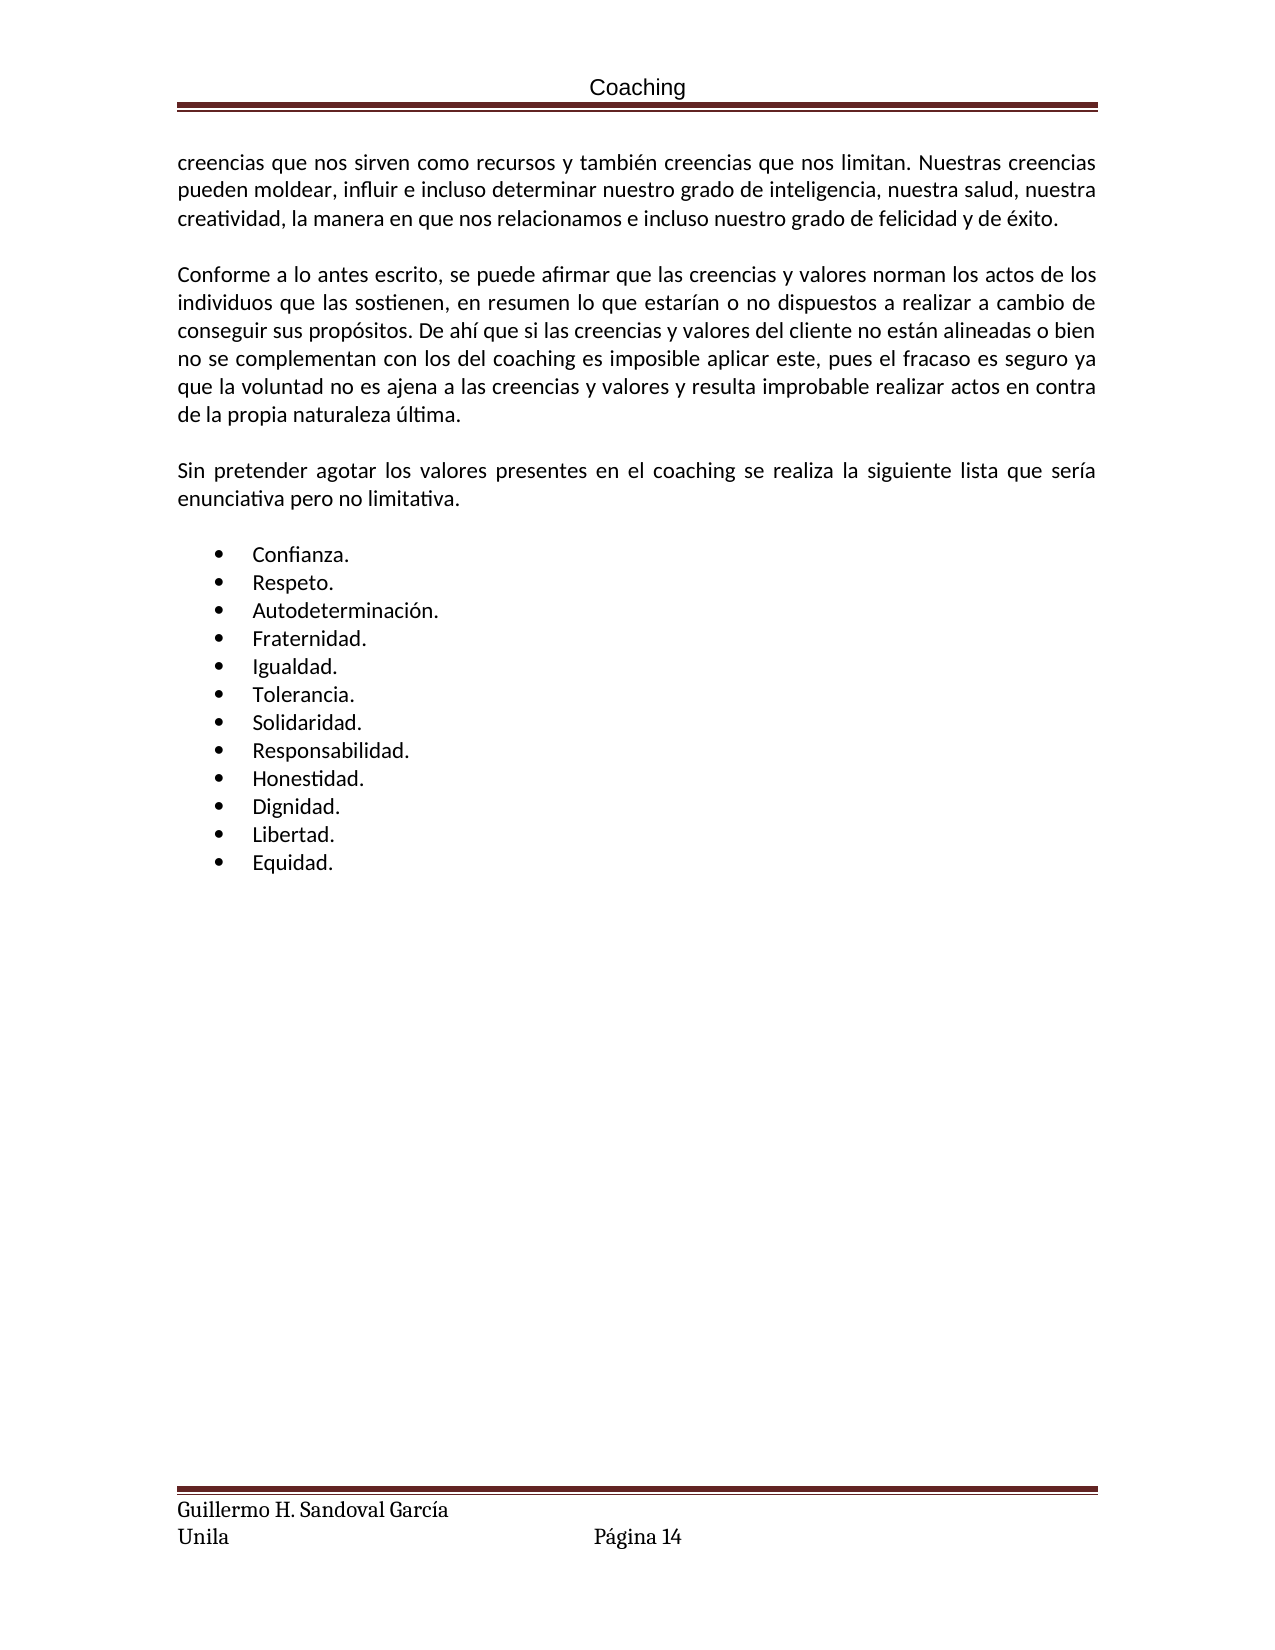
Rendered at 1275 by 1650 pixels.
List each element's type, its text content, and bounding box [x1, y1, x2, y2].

list Respeto. [215, 568, 1098, 596]
text Conforme a lo antes escrito, se puede afirmar que las creencias y valores norman los actos de los individuos que las sostienen, en resumen lo que estarían o no dispuestos a realizar a cambio de conseguir sus propósitos. De ahí que si las creencias y valores del cliente no están alineadas o bien no se complementan con los del coaching es imposible aplicar este, pues el fracaso es seguro ya que la voluntad no es ajena a las creencias y valores y resulta improbable realizar actos en contra de la propia naturaleza última. [177, 260, 1098, 428]
list Honestidad. [215, 764, 1098, 792]
list Dignidad. [215, 792, 1098, 820]
list Tolerancia. [215, 680, 1098, 708]
list Solidaridad. [215, 708, 1098, 736]
list Confianza. [215, 540, 1098, 568]
text Sin pretender agotar los valores presentes en el coaching se realiza la siguiente lista que sería enunciativa pero no limitativa. [177, 456, 1098, 512]
list Fraternidad. [215, 624, 1098, 652]
list Igualdad. [215, 652, 1098, 680]
list Libertad. [215, 820, 1098, 848]
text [177, 148, 1098, 232]
list Autodeterminación. [215, 596, 1098, 624]
list Equidad. [215, 848, 1098, 876]
list Responsabilidad. [215, 736, 1098, 764]
